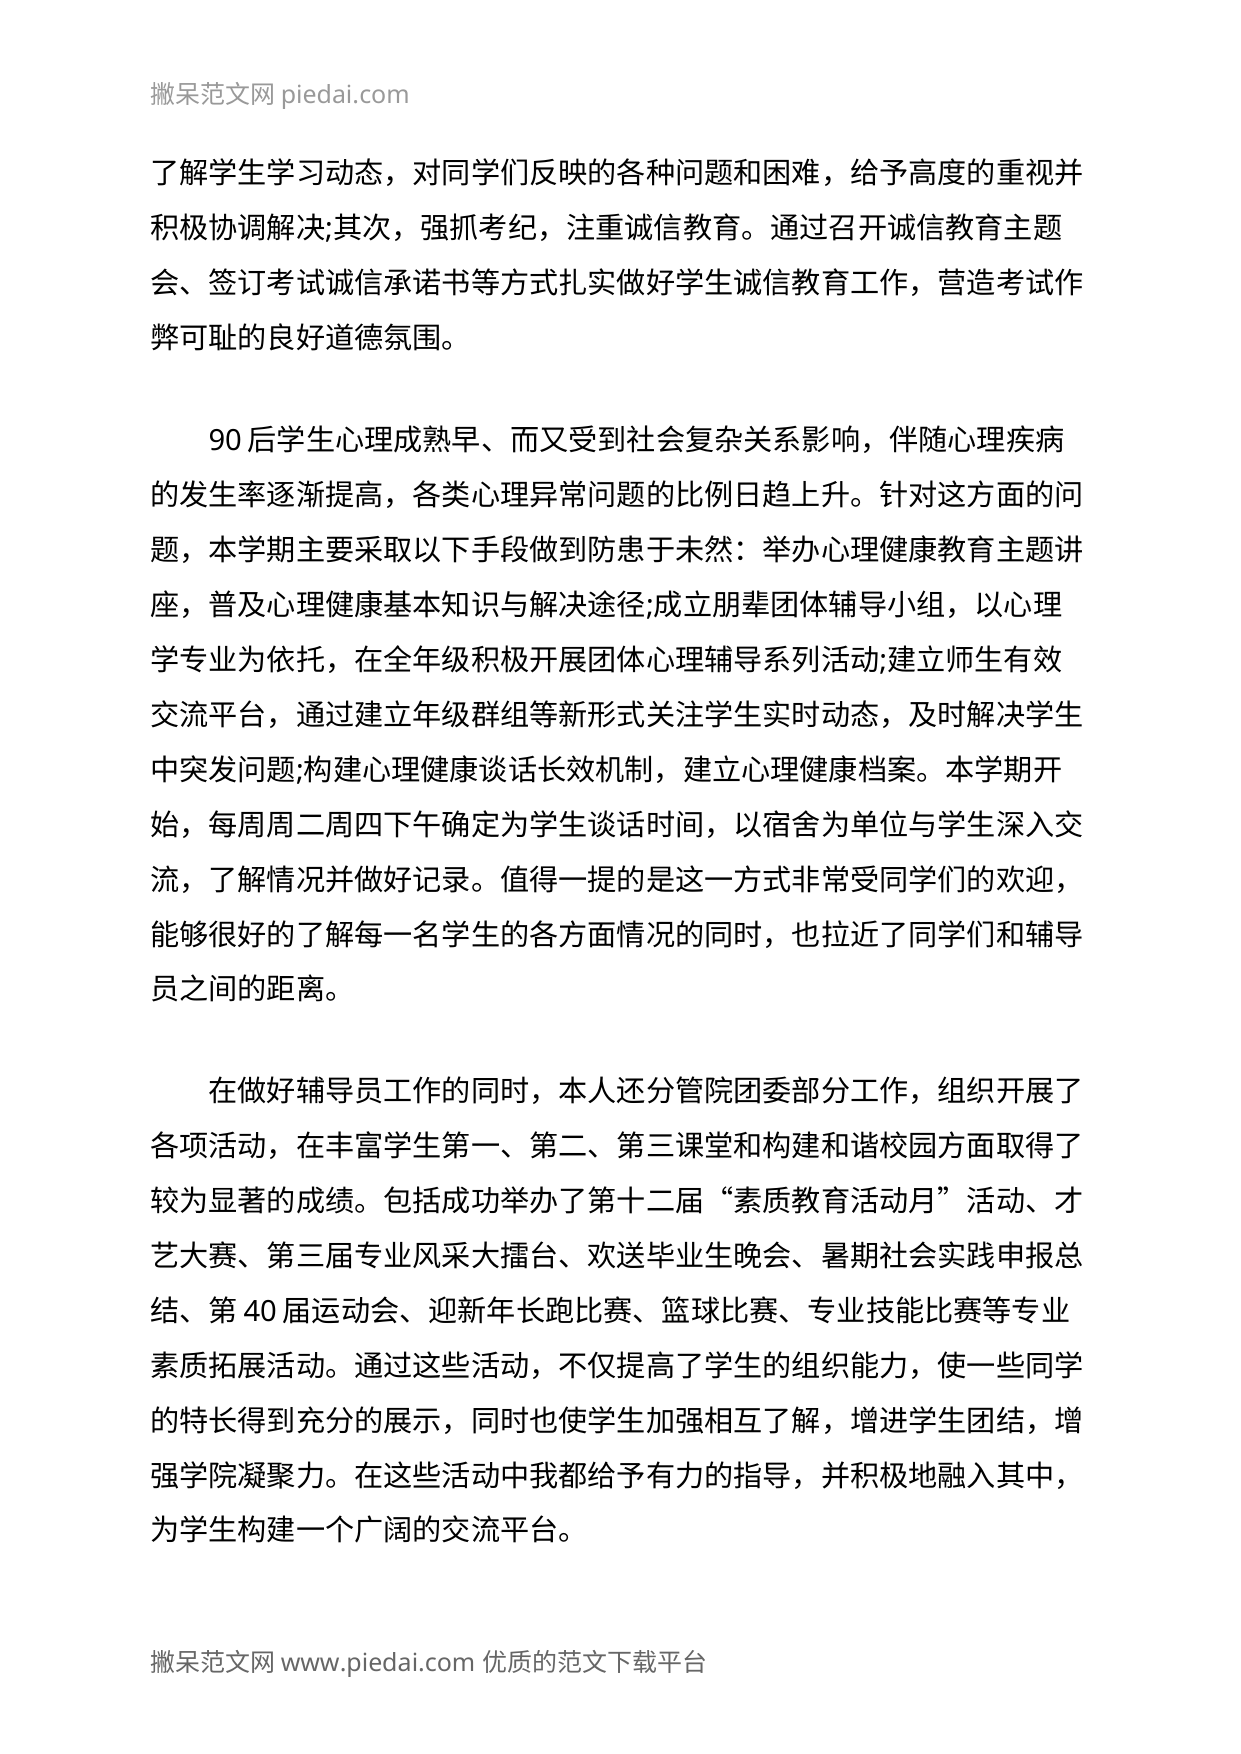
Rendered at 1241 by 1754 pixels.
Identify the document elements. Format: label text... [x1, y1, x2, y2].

text 90后学生心理成熟早、而又受到社会复杂关系影响，伴随心理疾病的发生率逐渐提高，各类心理异常问题的比例日趋上升。针对这方面的问题，本学期主要采取以下手段做到防患于未然：举办心理健康教育主题讲座，普及心理健康基本知识与解决途径;成立朋辈团体辅导小组，以心理学专业为依托，在全年级积极开展团体心理辅导系列活动;建立师生有效交流平台，通过建立年级群组等新形式关注学生实时动态，及时解决学生中突发问题;构建心理健康谈话长效机制，建立心理健康档案。本学期开始，每周周二周四下午确定为学生谈话时间，以宿舍为单位与学生深入交流，了解情况并做好记录。值得一提的是这一方式非常受同学们的欢迎，能够很好的了解每一名学生的各方面情况的同时，也拉近了同学们和辅导员之间的距离。 [150, 417, 1090, 1008]
text 在做好辅导员工作的同时，本人还分管院团委部分工作，组织开展了各项活动，在丰富学生第一、第二、第三课堂和构建和谐校园方面取得了较为显著的成绩。包括成功举办了第十二届“素质教育活动月”活动、才艺大赛、第三届专业风采大擂台、欢送毕业生晚会、暑期社会实践申报总结、第40届运动会、迎新年长跑比赛、篮球比赛、专业技能比赛等专业素质拓展活动。通过这些活动，不仅提高了学生的组织能力，使一些同学的特长得到充分的展示，同时也使学生加强相互了解，增进学生团结，增强学院凝聚力。在这些活动中我都给予有力的指导，并积极地融入其中，为学生构建一个广阔的交流平台。 [150, 1068, 1090, 1549]
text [150, 150, 1090, 357]
